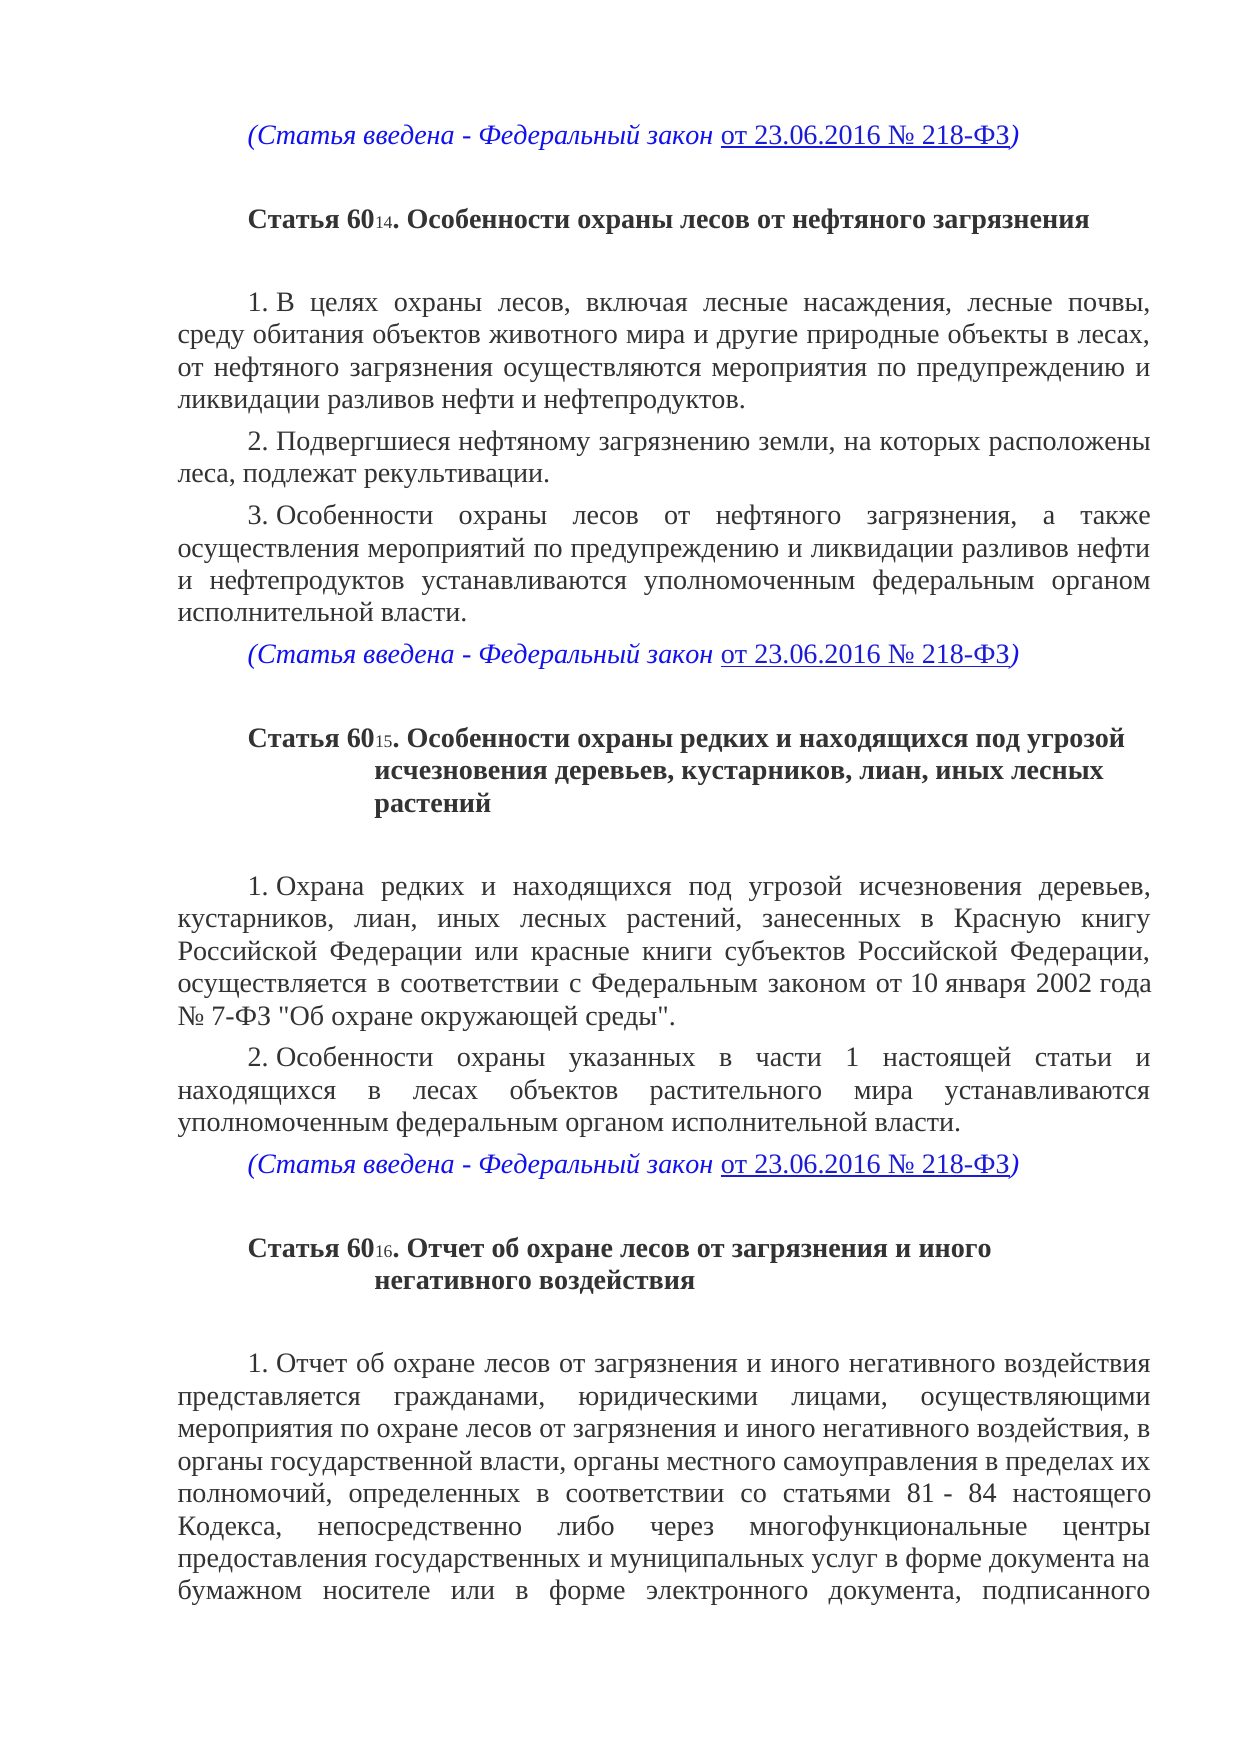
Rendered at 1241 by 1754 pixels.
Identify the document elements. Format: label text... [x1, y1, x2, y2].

text (Статья введена - Федеральный закон от 23.06.2016 № 218-ФЗ) [177, 637, 1152, 670]
text Статья 6015. Особенности охраны редких и находящихся под угрозой исчезновения деревьев, кустарников, лиан, иных лесных растений [247, 721, 1152, 818]
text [177, 1347, 1152, 1606]
text Статья 6014. Особенности охраны лесов от нефтяного загрязнения [247, 202, 1152, 234]
text 1. В целях охраны лесов, включая лесные насаждения, лесные почвы, среду обитания объектов животного мира и другие природные объекты в лесах, от нефтяного загрязнения осуществляются мероприятия по предупреждению и ликвидации разливов нефти и нефтепродуктов. [177, 285, 1152, 415]
text 2. Особенности охраны указанных в части 1 настоящей статьи и находящихся в лесах объектов растительного мира устанавливаются уполномоченным федеральным органом исполнительной власти. [177, 1041, 1152, 1138]
text Статья 6016. Отчет об охране лесов от загрязнения и иного негативного воздействия [247, 1231, 1152, 1295]
text (Статья введена - Федеральный закон от 23.06.2016 № 218-ФЗ) [177, 118, 1152, 151]
text 1. Охрана редких и находящихся под угрозой исчезновения деревьев, кустарников, лиан, иных лесных растений, занесенных в Красную книгу Российской Федерации или красные книги субъектов Российской Федерации, осуществляется в соответствии с Федеральным законом от 10 января 2002 года № 7-ФЗ "Об охране окружающей среды". [177, 869, 1152, 1031]
text (Статья введена - Федеральный закон от 23.06.2016 № 218-ФЗ) [177, 1147, 1152, 1179]
text 3. Особенности охраны лесов от нефтяного загрязнения, а также осуществления мероприятий по предупреждению и ликвидации разливов нефти и нефтепродуктов устанавливаются уполномоченным федеральным органом исполнительной власти. [177, 498, 1152, 628]
text 2. Подвергшиеся нефтяному загрязнению земли, на которых расположены леса, подлежат рекультивации. [177, 424, 1152, 489]
